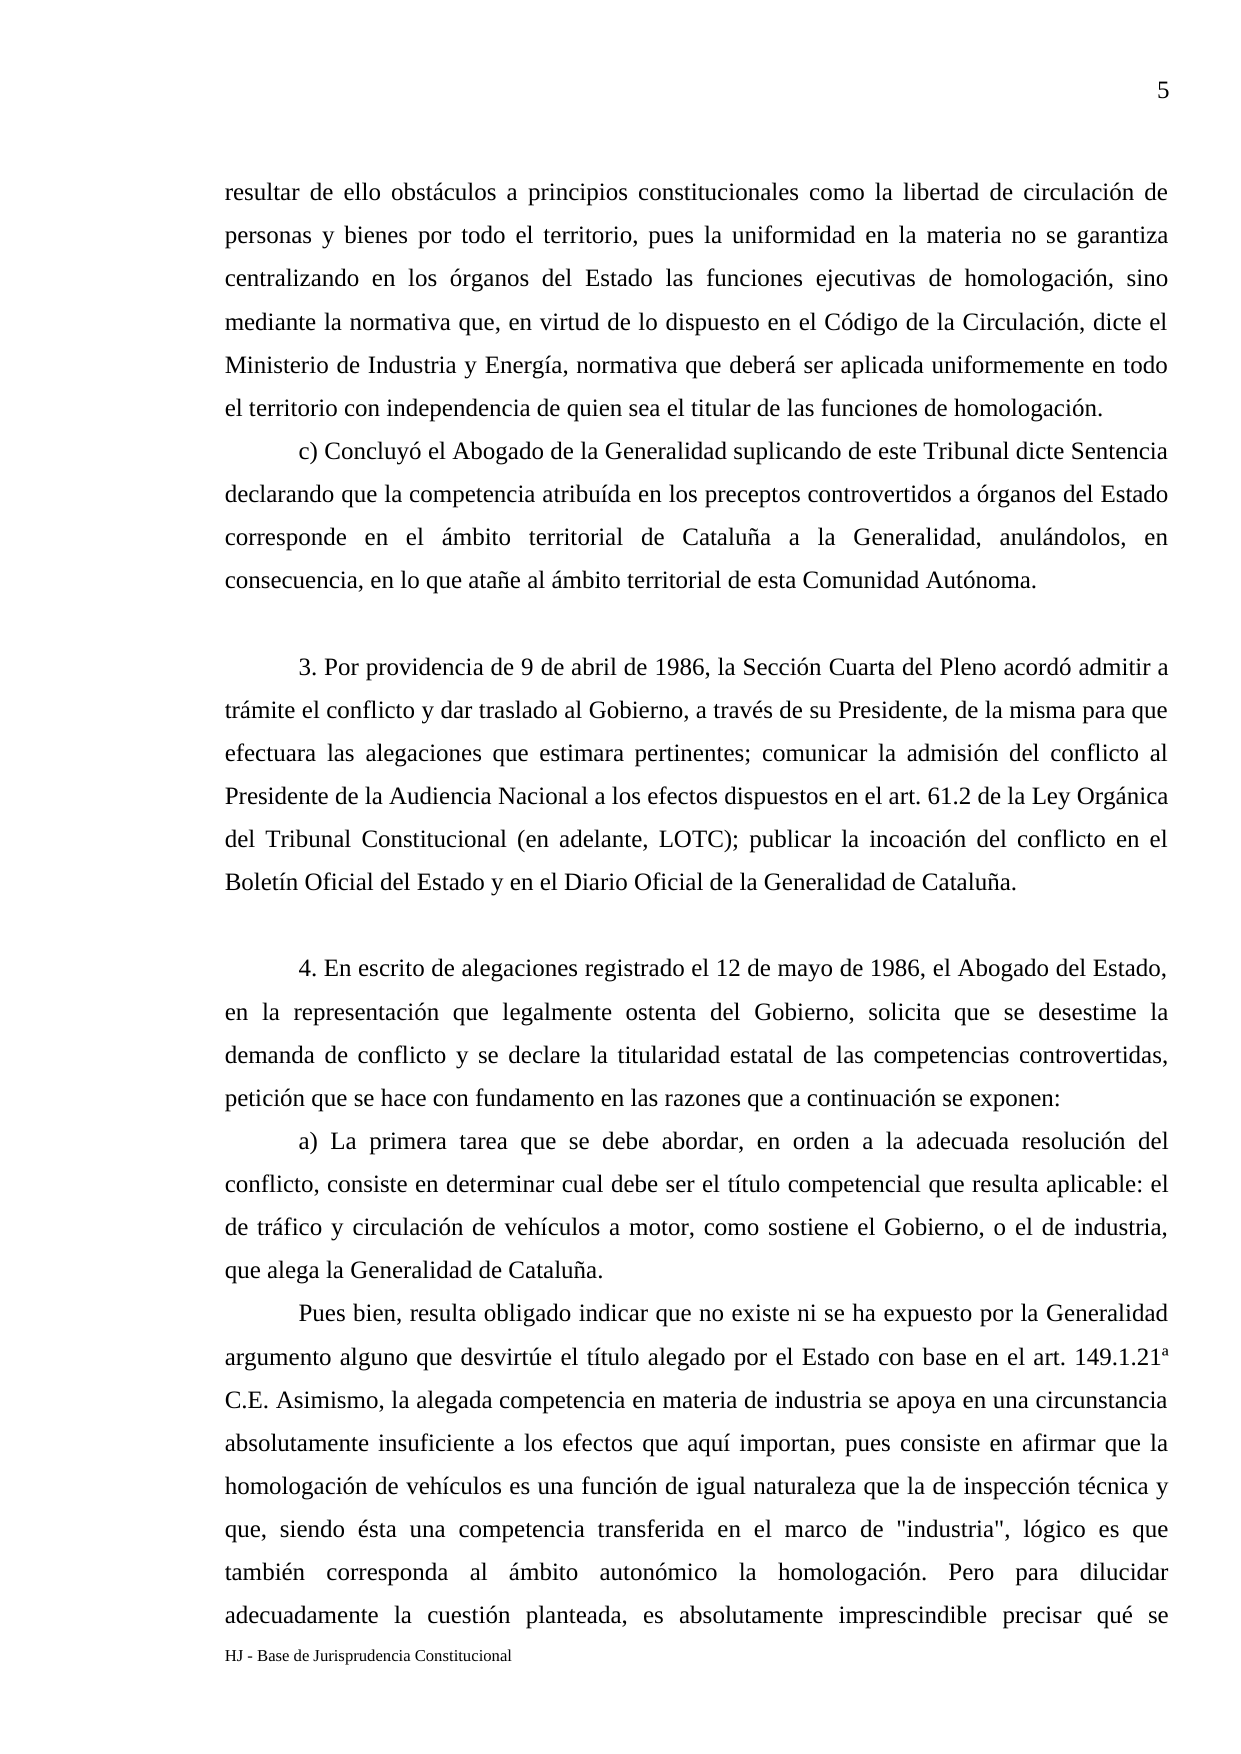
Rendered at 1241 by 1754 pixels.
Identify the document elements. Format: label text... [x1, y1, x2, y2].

text a) La primera tarea que se debe abordar, en orden a la adecuada resolución del conflicto, consiste en determinar cual debe ser el título competencial que resulta aplicable: el de tráfico y circulación de vehículos a motor, como sostiene el Gobierno, o el de industria, que alega la Generalidad de Cataluña. [224, 1126, 1169, 1284]
text 4. En escrito de alegaciones registrado el 12 de mayo de 1986, el Abogado del Estado, en la representación que legalmente ostenta del Gobierno, solicita que se desestime la demanda de conflicto y se declare la titularidad estatal de las competencias controvertidas, petición que se hace con fundamento en las razones que a continuación se exponen: [224, 953, 1169, 1112]
text 3. Por providencia de 9 de abril de 1986, la Sección Cuarta del Pleno acordó admitir a trámite el conflicto y dar traslado al Gobierno, a través de su Presidente, de la misma para que efectuara las alegaciones que estimara pertinentes; comunicar la admisión del conflicto al Presidente de la Audiencia Nacional a los efectos dispuestos en el art. 61.2 de la Ley Orgánica del Tribunal Constitucional (en adelante, LOTC); publicar la incoación del conflicto en el Boletín Oficial del Estado y en el Diario Oficial de la Generalidad de Cataluña. [224, 652, 1169, 896]
text c) Concluyó el Abogado de la Generalidad suplicando de este Tribunal dicte Sentencia declarando que la competencia atribuída en los preceptos controvertidos a órganos del Estado corresponde en el ámbito territorial de Cataluña a la Generalidad, anulándolos, en consecuencia, en lo que atañe al ámbito territorial de esta Comunidad Autónoma. [224, 436, 1169, 594]
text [224, 177, 1169, 422]
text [224, 1298, 1169, 1629]
